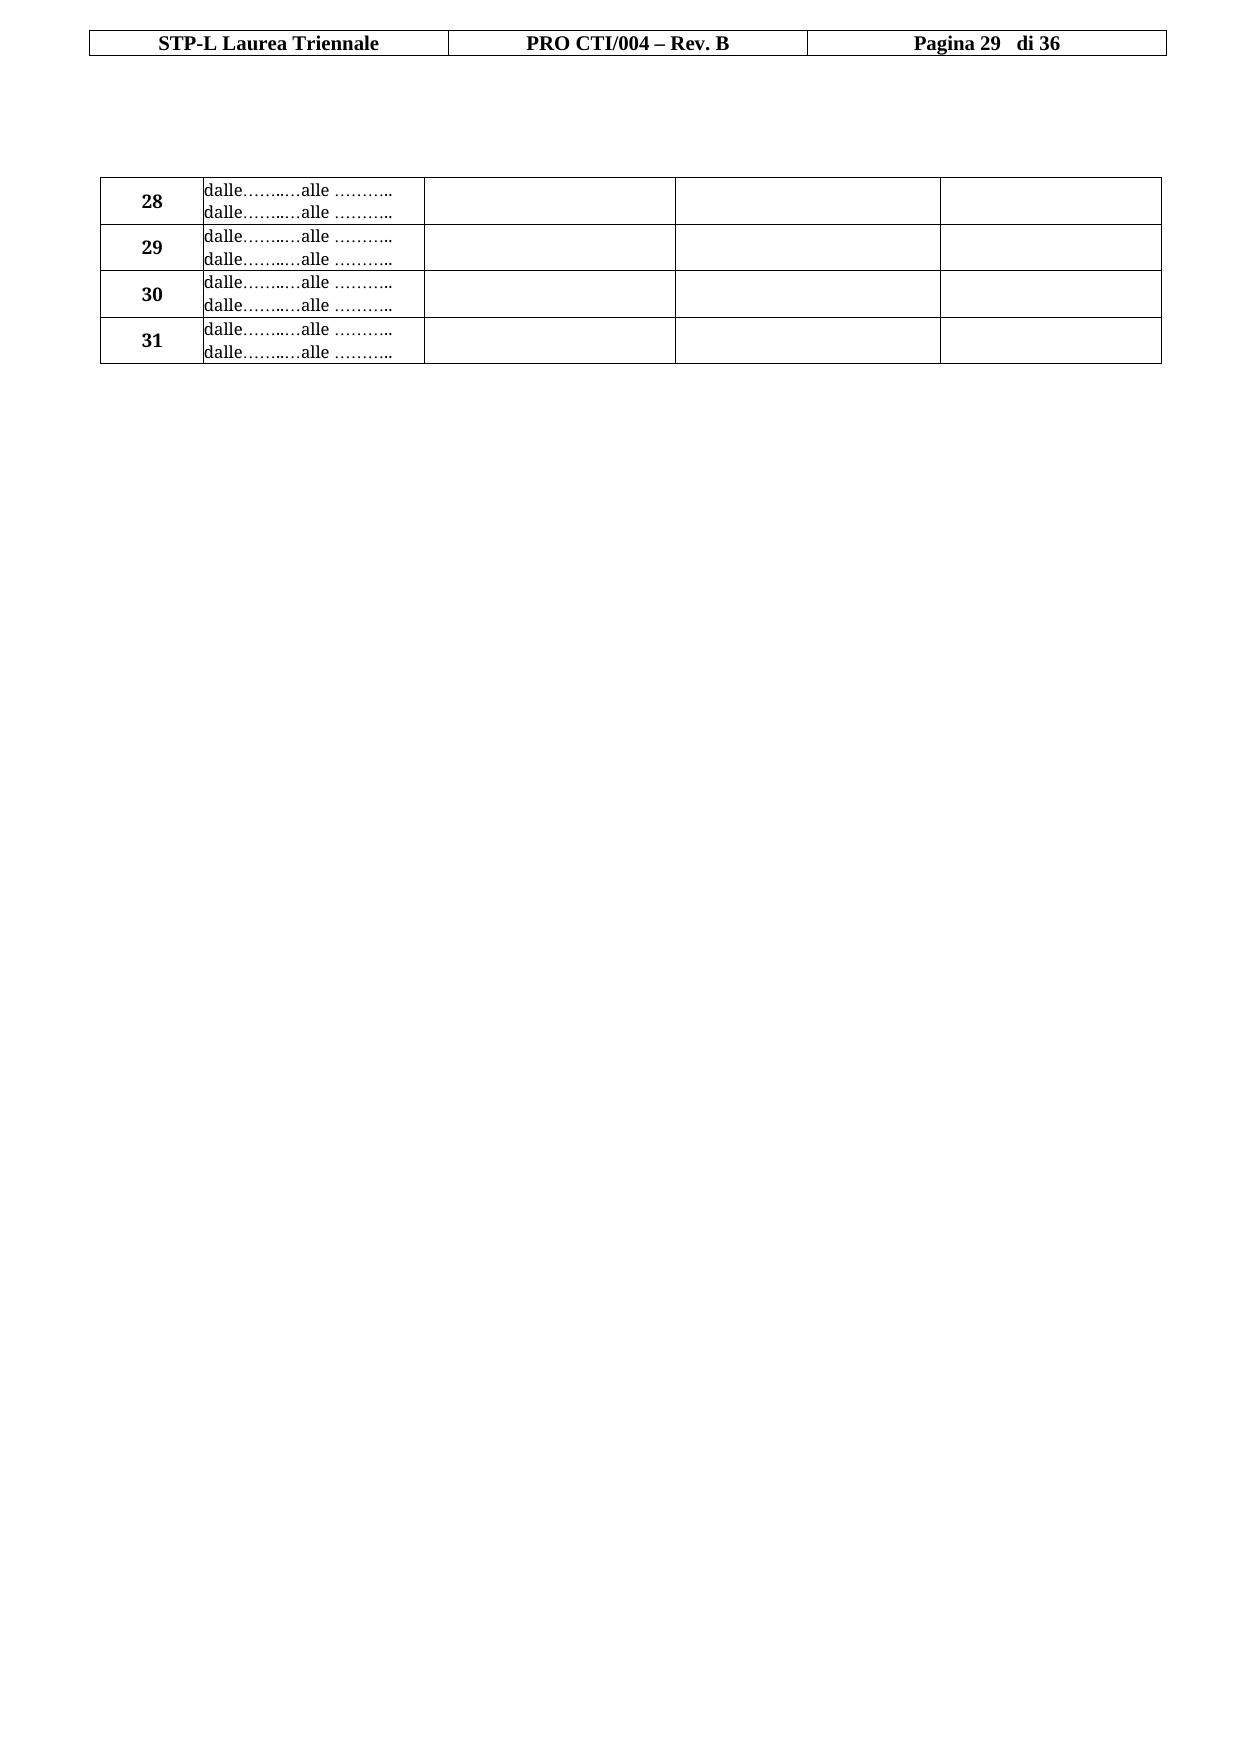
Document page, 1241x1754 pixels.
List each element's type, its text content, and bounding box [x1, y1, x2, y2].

table_cell 29 [101, 225, 203, 270]
table_cell [425, 318, 675, 363]
table_cell [941, 318, 1161, 363]
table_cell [204, 271, 424, 317]
table_cell [676, 225, 940, 270]
table_cell 31 [101, 318, 203, 363]
table_cell [676, 271, 940, 317]
table_cell 28 [101, 178, 203, 224]
table_cell [941, 225, 1161, 270]
table_cell [941, 178, 1161, 224]
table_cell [204, 225, 424, 270]
table_cell [425, 178, 675, 224]
table_cell [425, 225, 675, 270]
table_cell [676, 178, 940, 224]
table_cell [676, 318, 940, 363]
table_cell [204, 178, 424, 224]
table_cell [204, 318, 424, 363]
table_cell 30 [101, 271, 203, 317]
table_cell [425, 271, 675, 317]
table_cell [941, 271, 1161, 317]
